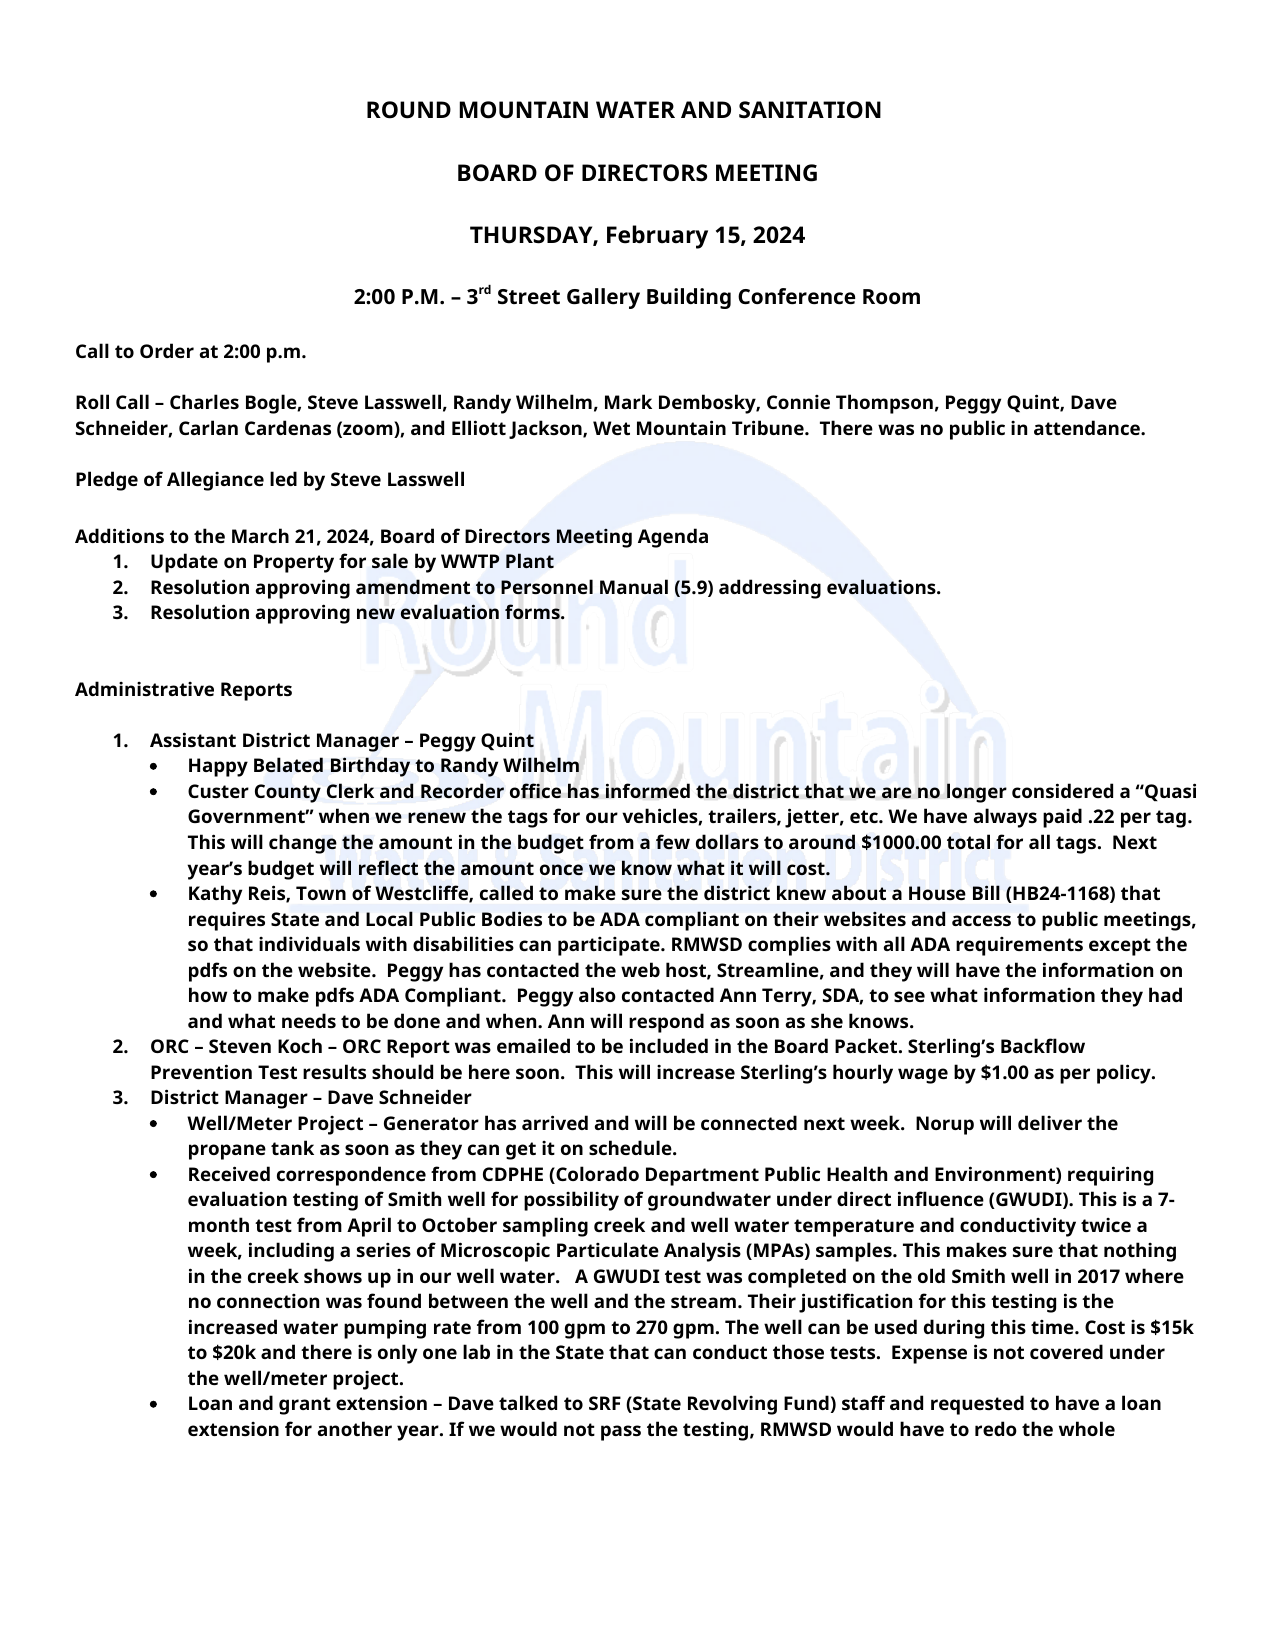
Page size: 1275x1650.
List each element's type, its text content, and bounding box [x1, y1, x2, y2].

list ORC – Steven Koch – ORC Report was emailed to be included in the Board Packet. Sterling’s Backflow Prevention Test results should be here soon. This will increase Sterling’s hourly wage by $1.00 as per policy. [112, 1033, 1200, 1084]
list Received correspondence from CDPHE (Colorado Department Public Health and Environment) requiring evaluation testing of Smith well for possibility of groundwater under direct influence (GWUDI). This is a 7-month test from April to October sampling creek and well water temperature and conductivity twice a week, including a series of Microscopic Particulate Analysis (MPAs) samples. This makes sure that nothing in the creek shows up in our well water. A GWUDI test was completed on the old Smith well in 2017 where no connection was found between the well and the stream. Their justification for this testing is the increased water pumping rate from 100 gpm to 270 gpm. The well can be used during this time. Cost is $15k to $20k and there is only one lab in the State that can conduct those tests. Expense is not covered under the well/meter project. [150, 1161, 1200, 1391]
list Kathy Reis, Town of Westcliffe, called to make sure the district knew about a House Bill (HB24-1168) that requires State and Local Public Bodies to be ADA compliant on their websites and access to public meetings, so that individuals with disabilities can participate. RMWSD complies with all ADA requirements except the pdfs on the website. Peggy has contacted the web host, Streamline, and they will have the information on how to make pdfs ADA Compliant. Peggy also contacted Ann Terry, SDA, to see what information they had and what needs to be done and when. Ann will respond as soon as she knows. [150, 880, 1200, 1033]
text ROUND MOUNTAIN WATER AND SANITATION [225, 94, 1200, 126]
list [150, 1391, 1200, 1442]
list Resolution approving new evaluation forms. [112, 599, 1200, 625]
list Happy Belated Birthday to Randy Wilhelm [150, 753, 1200, 778]
text BOARD OF DIRECTORS MEETING [75, 157, 1200, 188]
list Assistant District Manager – Peggy Quint [112, 727, 1200, 753]
text Additions to the March 21, 2024, Board of Directors Meeting Agenda [75, 523, 1200, 548]
list Update on Property for sale by WWTP Plant [112, 548, 1200, 574]
list Resolution approving amendment to Personnel Manual (5.9) addressing evaluations. [112, 574, 1200, 599]
text Administrative Reports [75, 676, 1200, 702]
text Roll Call – Charles Bogle, Steve Lasswell, Randy Wilhelm, Mark Dembosky, Connie Thompson, Peggy Quint, Dave Schneider, Carlan Cardenas (zoom), and Elliott Jackson, Wet Mountain Tribune. There was no public in attendance. [75, 390, 1200, 441]
text THURSDAY, February 15, 2024 [75, 219, 1200, 251]
text Call to Order at 2:00 p.m. [75, 339, 1200, 364]
list Well/Meter Project – Generator has arrived and will be connected next week. Norup will deliver the propane tank as soon as they can get it on schedule. [150, 1110, 1200, 1161]
list District Manager – Dave Schneider [112, 1084, 1200, 1110]
text Pledge of Allegiance led by Steve Lasswell [75, 466, 1200, 492]
list Custer County Clerk and Recorder office has informed the district that we are no longer considered a “Quasi Government” when we renew the tags for our vehicles, trailers, jetter, etc. We have always paid .22 per tag. This will change the amount in the budget from a few dollars to around $1000.00 total for all tags. Next year’s budget will reflect the amount once we know what it will cost. [150, 778, 1200, 880]
text 2:00 P.M. – 3rd Street Gallery Building Conference Room [75, 282, 1200, 310]
